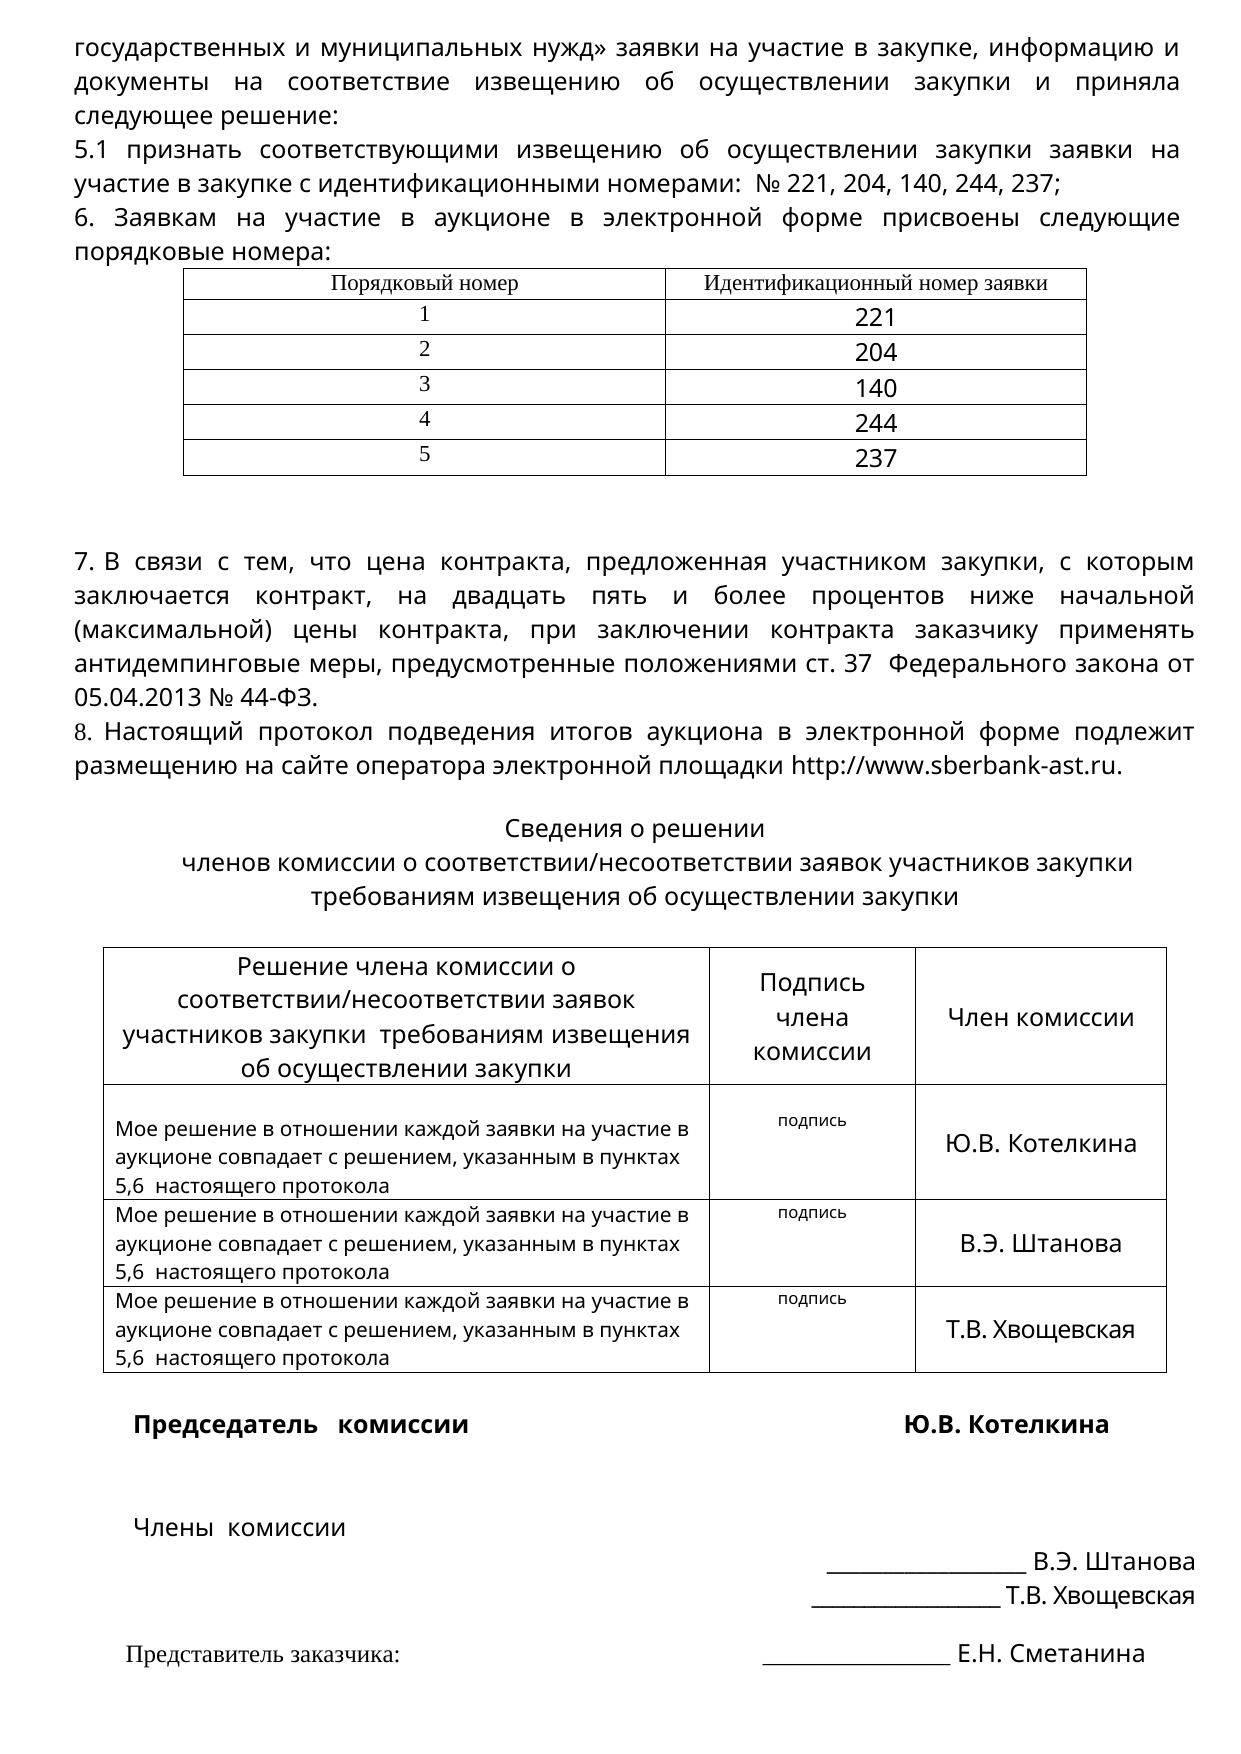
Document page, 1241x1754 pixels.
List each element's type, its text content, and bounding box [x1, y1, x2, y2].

table_cell 204 [666, 335, 1086, 369]
table_cell Мое решение в отношении каждой заявки на участие в аукционе совпадает с решением, указанным в пунктах 5,6 настоящего протокола [104, 1200, 709, 1286]
table_header Идентификационный номер заявки [666, 269, 1086, 299]
list В связи с тем, что цена контракта, предложенная участником закупки, с которым заключается контракт, на двадцать пять и более процентов ниже начальной (максимальной) цены контракта, при заключении контракта заказчику применять антидемпинговые меры, предусмотренные положениями ст. 37 Федерального закона от 05.04.2013 № 44-ФЗ. [74, 544, 1196, 714]
table_header Член комиссии [916, 948, 1166, 1084]
table_cell 4 [184, 405, 665, 439]
text __________________ Т.В. Хвощевская [74, 1577, 1196, 1611]
list Настоящий протокол подведения итогов аукциона в электронной форме подлежит размещению на сайте оператора электронной площадки http://www.sberbank-ast.ru. [74, 714, 1196, 782]
table_cell подпись [710, 1200, 915, 1286]
table_cell подпись [710, 1085, 915, 1199]
table_cell 5 [184, 440, 665, 474]
table_cell Т.В. Хвощевская [916, 1287, 1166, 1372]
text 5.1 признать соответствующими извещению об осуществлении закупки заявки на участие в закупке с идентификационными номерами: № 221, 204, 140, 244, 237; [74, 132, 1181, 200]
text __________________ В.Э. Штанова [74, 1543, 1196, 1577]
table_header Подпись члена комиссии [710, 948, 915, 1084]
text Председатель комиссии Ю.В. Котелкина [133, 1407, 1196, 1441]
table_cell 1 [184, 300, 665, 334]
list 6. Заявкам на участие в аукционе в электронной форме присвоены следующие порядковые номера: [74, 200, 1181, 268]
table_cell 221 [666, 300, 1086, 334]
table_cell В.Э. Штанова [916, 1200, 1166, 1286]
table_cell 237 [666, 440, 1086, 474]
table_cell 244 [666, 405, 1086, 439]
table_cell 140 [666, 370, 1086, 404]
table_cell Мое решение в отношении каждой заявки на участие в аукционе совпадает с решением, указанным в пунктах 5,6 настоящего протокола [104, 1287, 709, 1372]
table_header Порядковый номер [184, 269, 665, 299]
table_cell 3 [184, 370, 665, 404]
table_cell 2 [184, 335, 665, 369]
text членов комиссии о соответствии/несоответствии заявок участников закупки требованиям извещения об осуществлении закупки [74, 845, 1196, 913]
table_cell Ю.В. Котелкина [916, 1085, 1166, 1199]
table_header Решение члена комиссии о соответствии/несоответствии заявок участников закупки требованиям извещения об осуществлении закупки [104, 948, 709, 1084]
text Сведения о решении [74, 811, 1196, 845]
text Члены комиссии [133, 1509, 1196, 1543]
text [74, 29, 1181, 132]
text Представитель заказчика: _______________ Е.Н. Сметанина [74, 1635, 1196, 1669]
table_cell подпись [710, 1287, 915, 1372]
table_cell Мое решение в отношении каждой заявки на участие в аукционе совпадает с решением, указанным в пунктах 5,6 настоящего протокола [104, 1085, 709, 1199]
